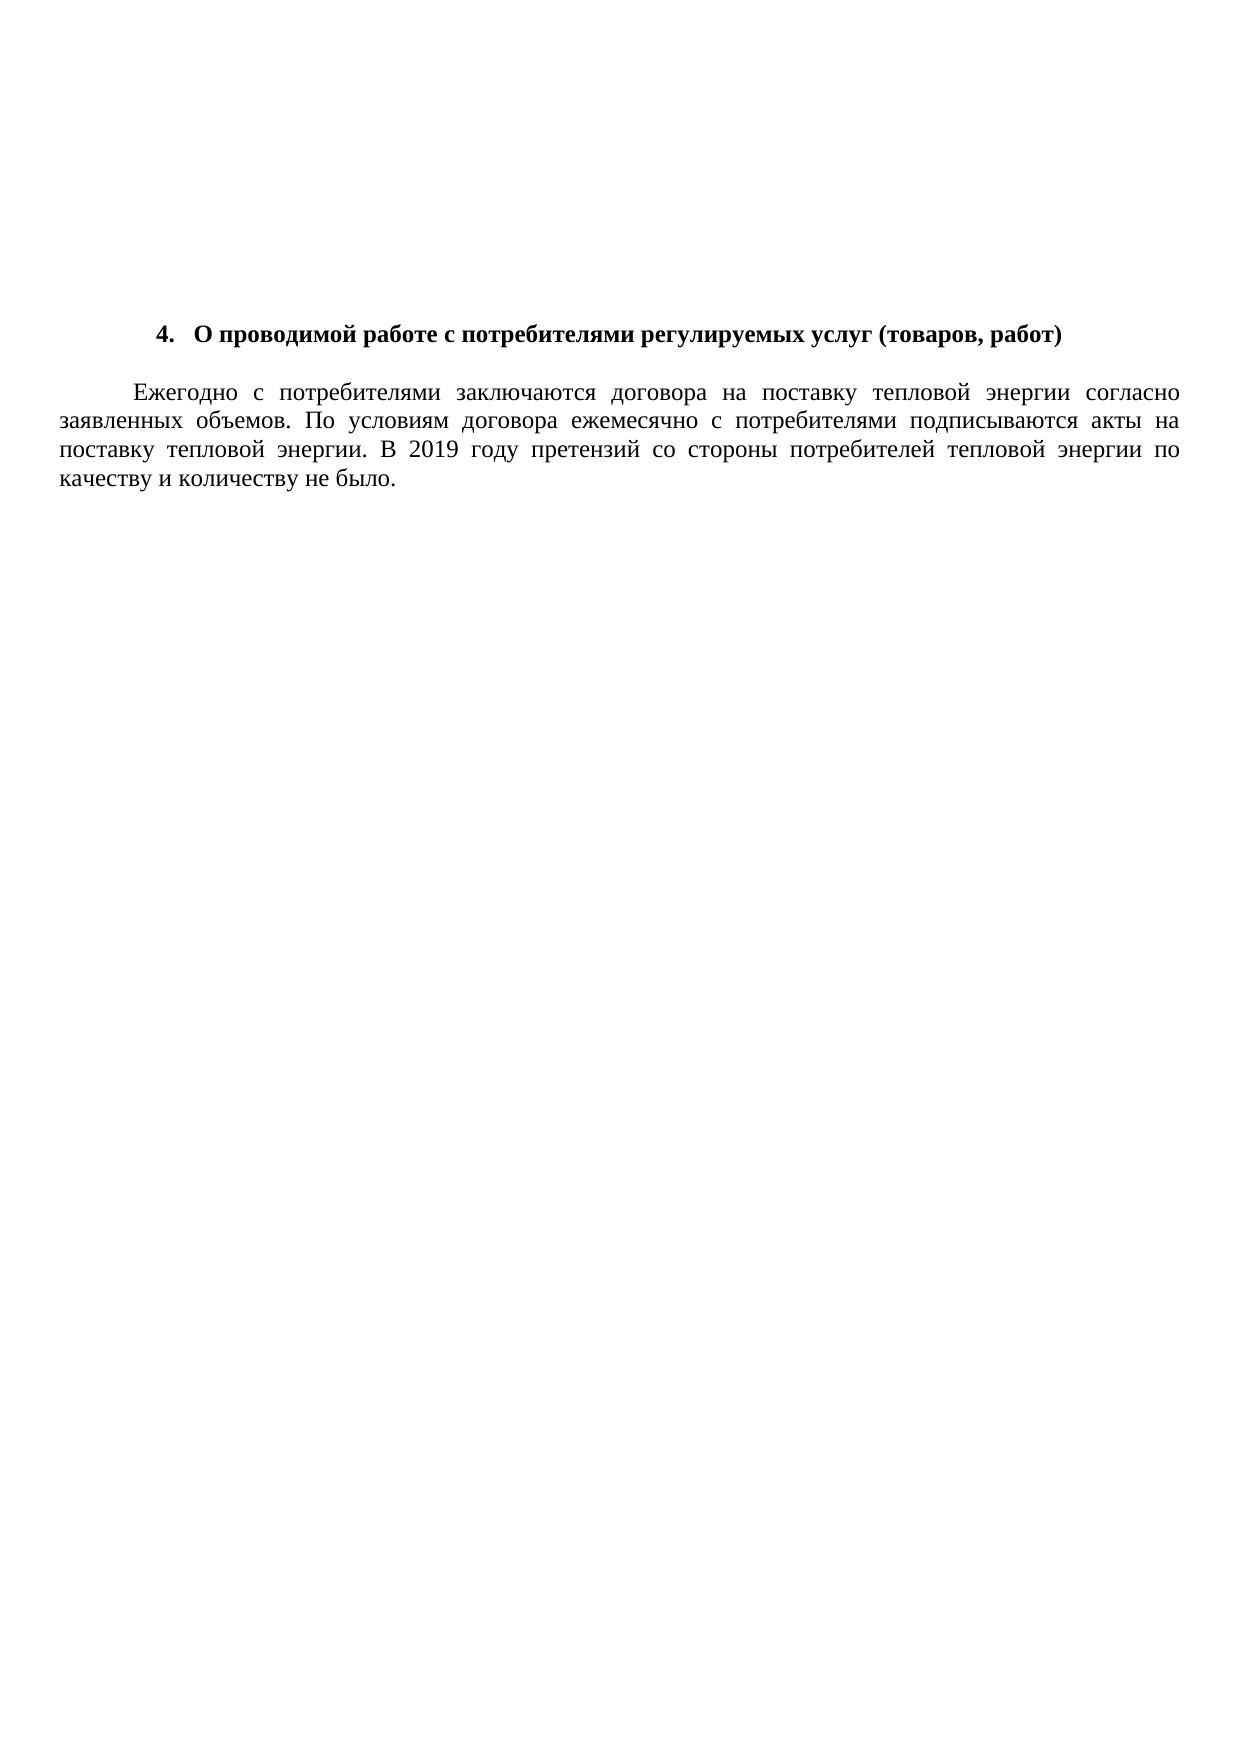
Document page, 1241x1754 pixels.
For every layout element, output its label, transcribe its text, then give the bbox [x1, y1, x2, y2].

list О проводимой работе с потребителями регулируемых услуг (товаров, работ) [156, 319, 1181, 348]
text Ежегодно с потребителями заключаются договора на поставку тепловой энергии согласно заявленных объемов. По условиям договора ежемесячно с потребителями подписываются акты на поставку тепловой энергии. В 2019 году претензий со стороны потребителей тепловой энергии по качеству и количеству не было. [59, 377, 1181, 492]
